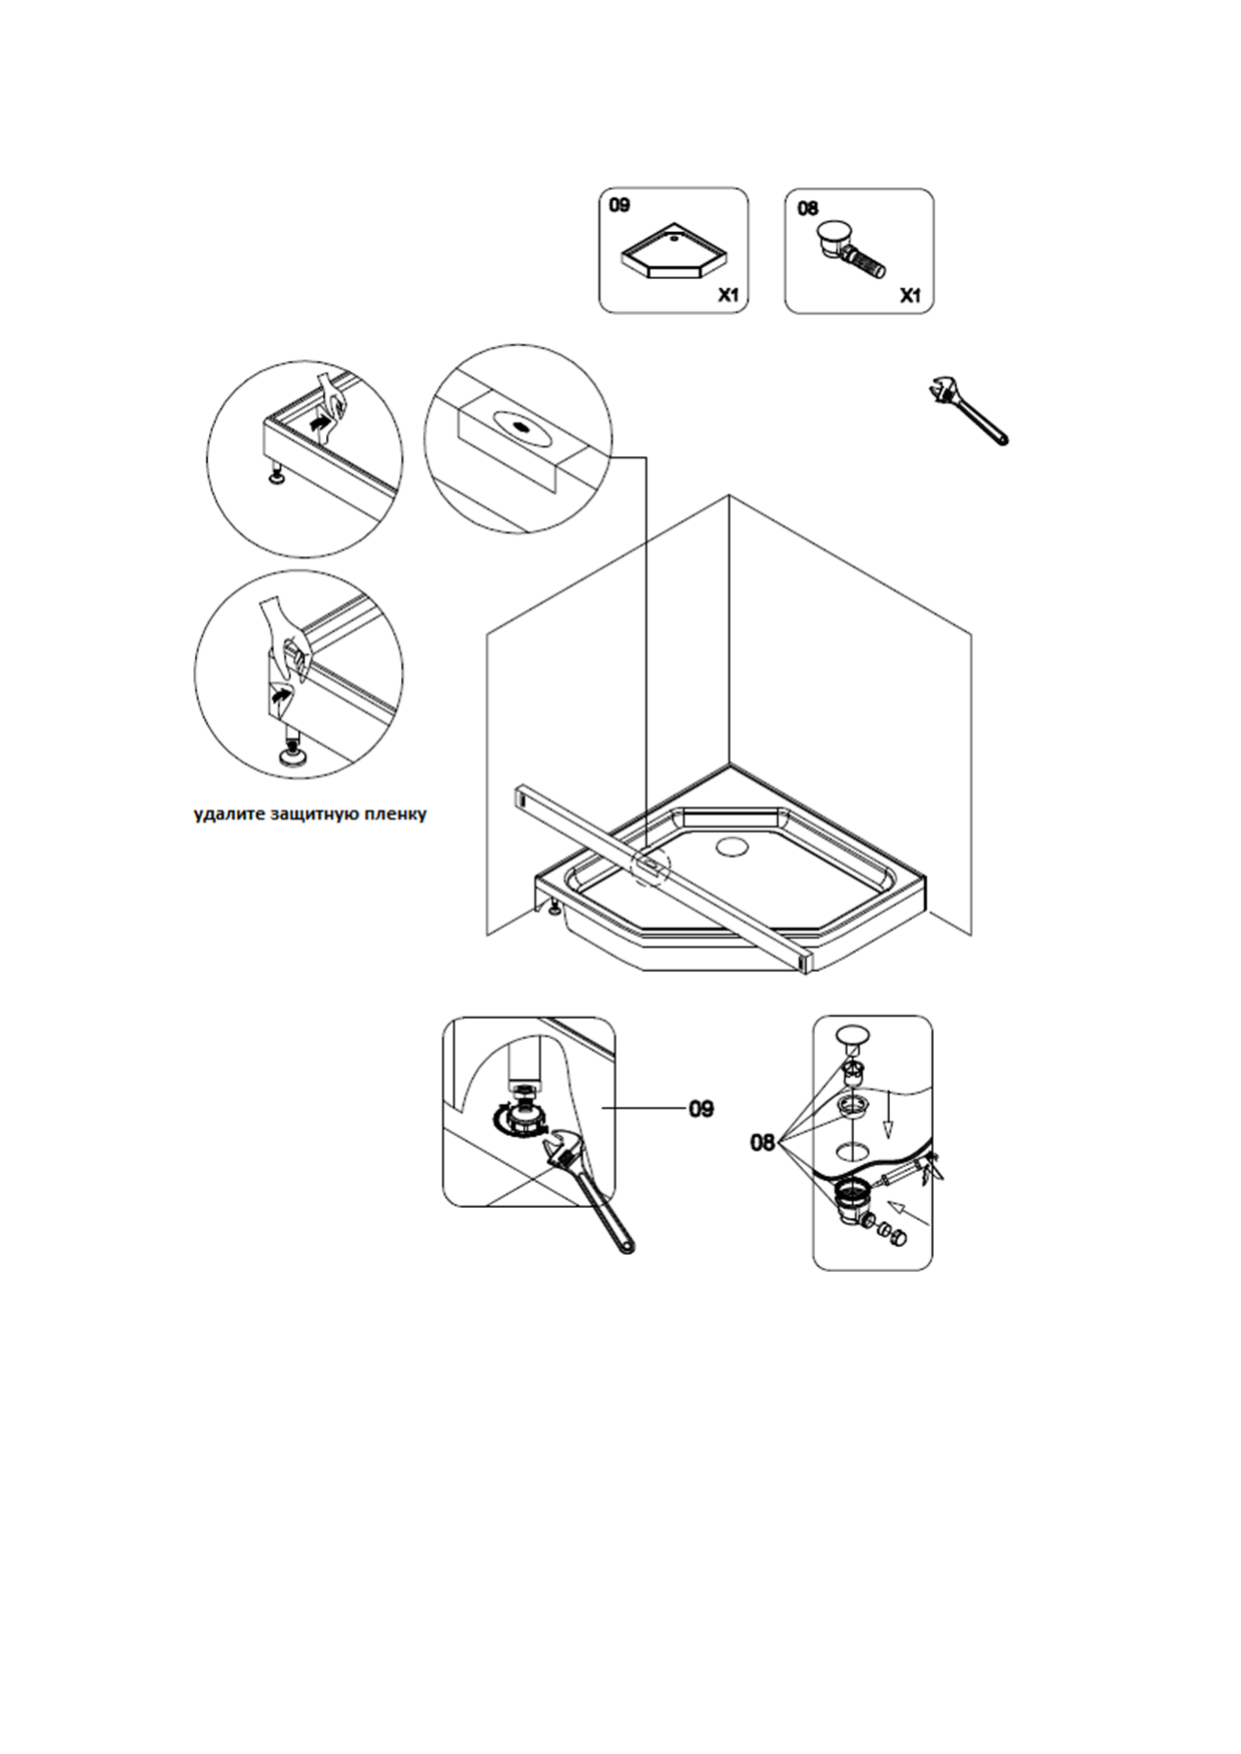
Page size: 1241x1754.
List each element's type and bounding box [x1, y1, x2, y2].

picture [175, 166, 1027, 1284]
